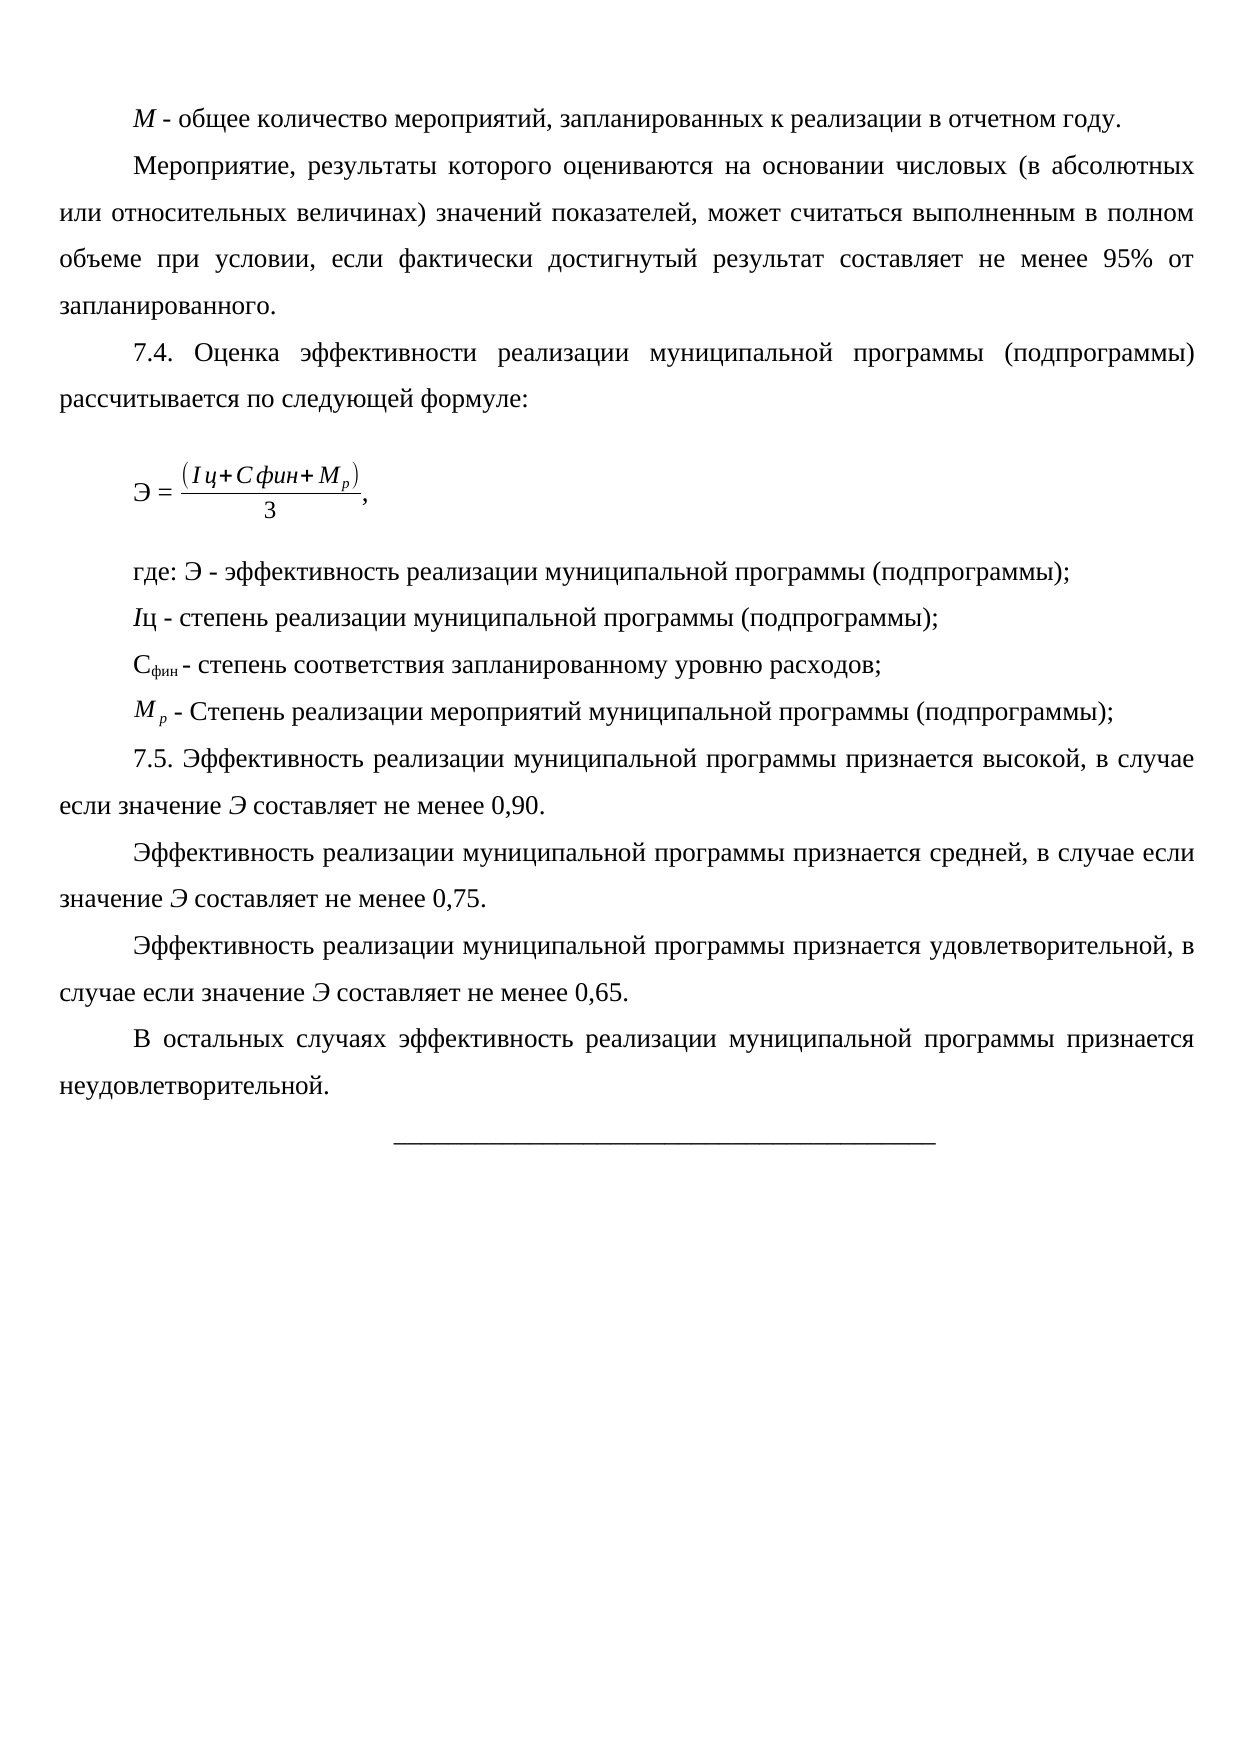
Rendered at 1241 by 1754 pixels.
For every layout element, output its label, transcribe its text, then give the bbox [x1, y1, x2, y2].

text Мероприятие, результаты которого оцениваются на основании числовых (в абсолютных или относительных величинах) значений показателей, может считаться выполненным в полном объеме при условии, если фактически достигнутый результат составляет не менее 95% от запланированного. [59, 149, 1196, 320]
text Эффективность реализации муниципальной программы признается удовлетворительной, в случае если значение Э составляет не менее 0,65. [59, 929, 1196, 1007]
text - Степень реализации мероприятий муниципальной программы (подпрограммы); [59, 695, 1196, 727]
text 7.5. Эффективность реализации муниципальной программы признается высокой, в случае если значение Э составляет не менее 0,90. [59, 742, 1196, 820]
text где: Э - эффективность реализации муниципальной программы (подпрограммы); [59, 555, 1196, 586]
text В остальных случаях эффективность реализации муниципальной программы признается неудовлетворительной. [59, 1022, 1196, 1100]
text 7.4. Оценка эффективности реализации муниципальной программы (подпрограммы) рассчитывается по следующей формуле: [59, 336, 1196, 414]
text Эффективность реализации муниципальной программы признается средней, в случае если значение Э составляет не менее 0,75. [59, 836, 1196, 913]
text Э = , [59, 460, 1196, 524]
text М - общее количество мероприятий, запланированных к реализации в отчетном году. [59, 103, 1196, 134]
text ________________________________________ [59, 1116, 1196, 1147]
text Iц - степень реализации муниципальной программы (подпрограммы); [59, 601, 1196, 633]
text Сфин - степень соответствия запланированному уровню расходов; [59, 648, 1196, 679]
